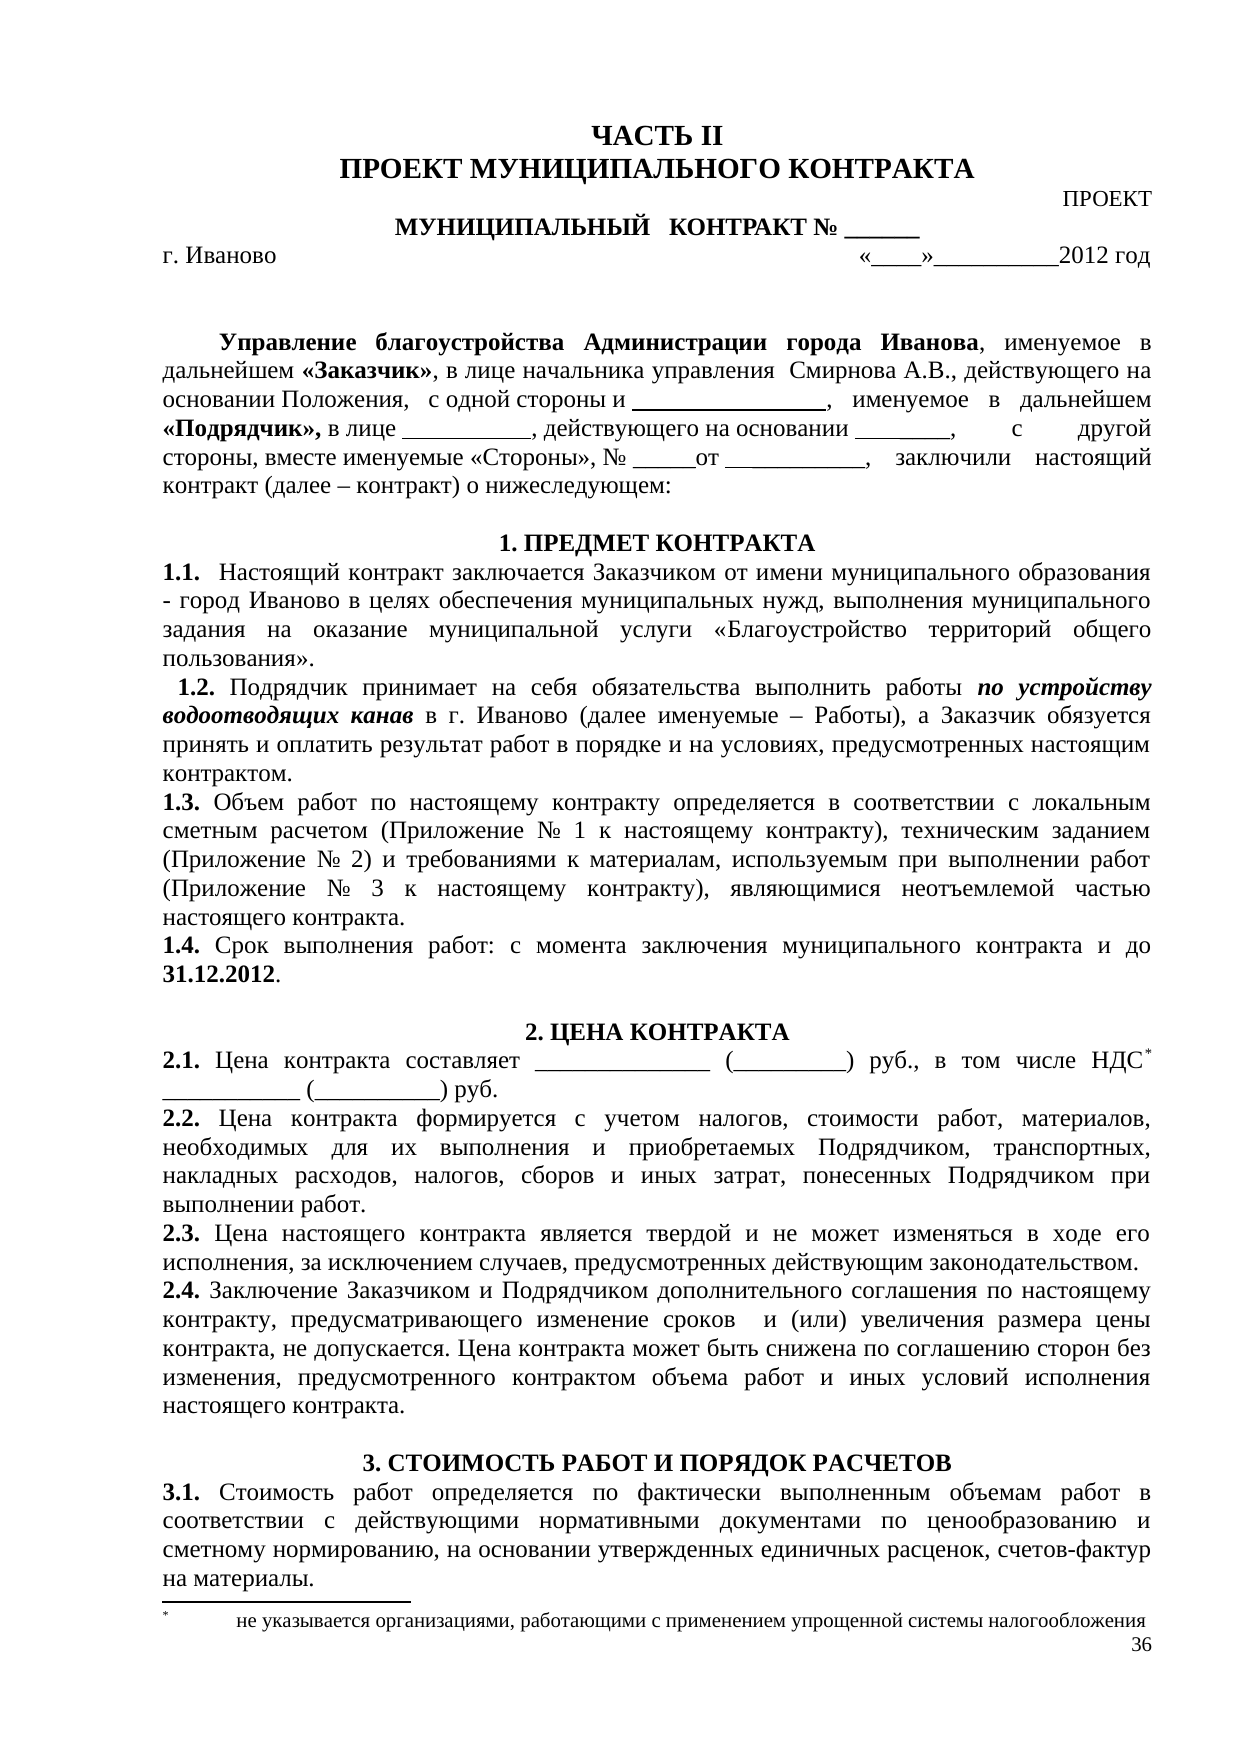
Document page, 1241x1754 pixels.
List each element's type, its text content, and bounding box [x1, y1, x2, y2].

text 2. ЦЕНА КОНТРАКТА [162, 1017, 1152, 1045]
text 1. ПРЕДМЕТ КОНТРАКТА [162, 528, 1152, 557]
text 3. СТОИМОСТЬ РАБОТ И ПОРЯДОК РАСЧЕТОВ [162, 1448, 1152, 1477]
text МУНИЦИПАЛЬНЫЙ КОНТРАКТ № ______ [162, 212, 1152, 240]
text 2.1. Цена контракта составляет ______________ (_________) руб., в том числе НДС* ___________ (__________) руб. [162, 1045, 1152, 1103]
text 3.1. Стоимость работ определяется по фактически выполненным объемам работ в соответствии с действующими нормативными документами по ценообразованию и сметному нормированию, на основании утвержденных единичных расценок, счетов-фактур на материалы. [162, 1477, 1152, 1592]
text Часть II [162, 118, 1152, 152]
text 2.2. Цена контракта формируется с учетом налогов, стоимости работ, материалов, необходимых для их выполнения и приобретаемых Подрядчиком, транспортных, накладных расходов, налогов, сборов и иных затрат, понесенных Подрядчиком при выполнении работ. [162, 1103, 1152, 1218]
text 1.4. Срок выполнения работ: с момента заключения муниципального контракта и до 31.12.2012. [162, 930, 1152, 988]
text 2.4. Заключение Заказчиком и Подрядчиком дополнительного соглашения по настоящему контракту, предусматривающего изменение сроков и (или) увеличения размера цены контракта, не допускается. Цена контракта может быть снижена по соглашению сторон без изменения, предусмотренного контрактом объема работ и иных условий исполнения настоящего контракта. [162, 1275, 1152, 1419]
text Проект муниципального контракта [162, 152, 1152, 185]
text ПРОЕКТ [162, 185, 1152, 212]
text 1.2. Подрядчик принимает на себя обязательства выполнить работы по устройству водоотводящих канав в г. Иваново (далее именуемые – Работы), а Заказчик обязуется принять и оплатить результат работ в порядке и на условиях, предусмотренных настоящим контрактом. [162, 672, 1152, 787]
text 1.3. Объем работ по настоящему контракту определяется в соответствии с локальным сметным расчетом (Приложение № 1 к настоящему контракту), техническим заданием (Приложение № 2) и требованиями к материалам, используемым при выполнении работ (Приложение № 3 к настоящему контракту), являющимися неотъемлемой частью настоящего контракта. [162, 787, 1152, 930]
text 1.1. Настоящий контракт заключается Заказчиком от имени муниципального образования - город Иваново в целях обеспечения муниципальных нужд, выполнения муниципального задания на оказание муниципальной услуги «Благоустройство территорий общего пользования». [162, 557, 1152, 672]
text Управление благоустройства Администрации города Иванова, именуемое в дальнейшем «Заказчик», в лице начальника управления Смирнова А.В., действующего на основании Положения, с одной стороны и , именуемое в дальнейшем «Подрядчик», в лице , действующего на основании ____, с другой стороны, вместе именуемые «Стороны», № _____от _________, заключили настоящий контракт (далее – контракт) о нижеследующем: [162, 327, 1152, 499]
text 2.3. Цена настоящего контракта является твердой и не может изменяться в ходе его исполнения, за исключением случаев, предусмотренных действующим законодательством. [162, 1218, 1152, 1275]
text г. Иваново «____»__________2012 год [162, 240, 1152, 269]
